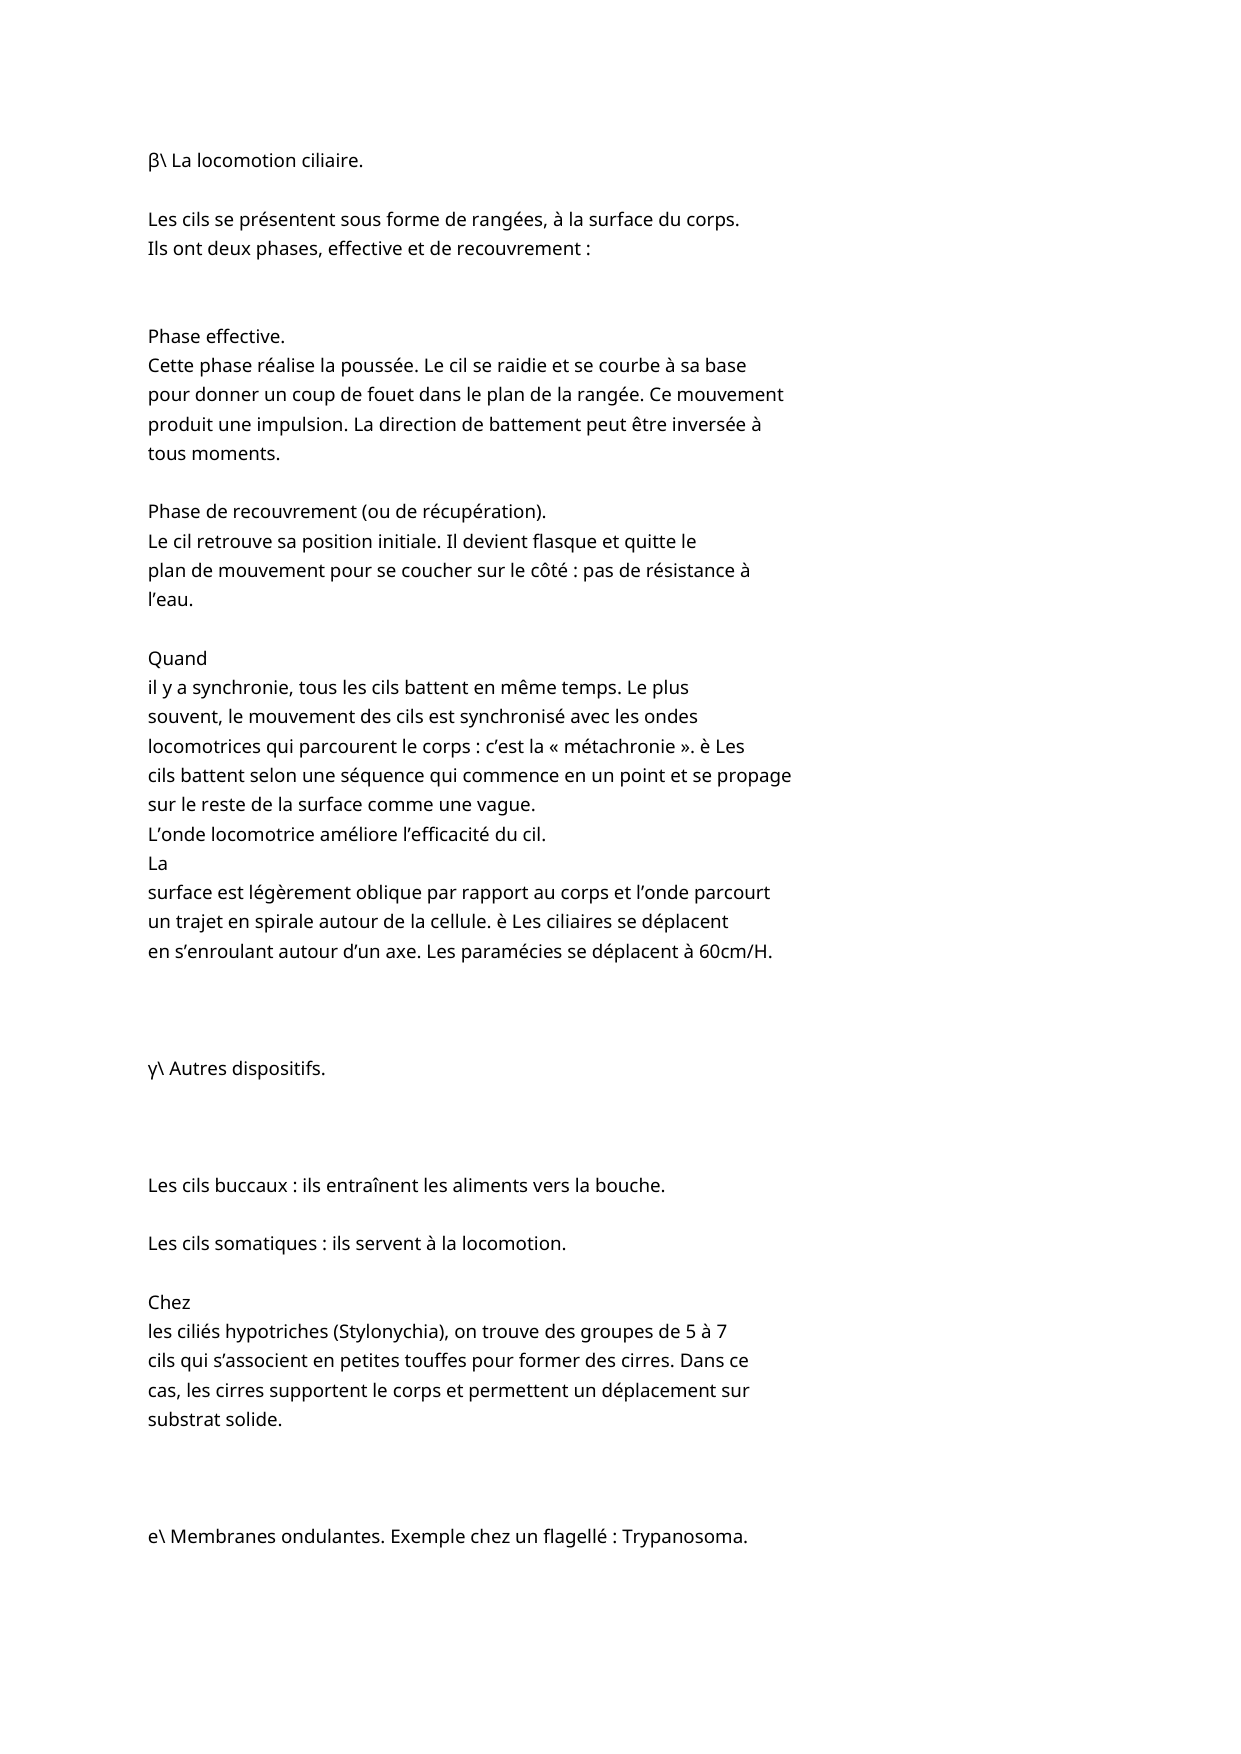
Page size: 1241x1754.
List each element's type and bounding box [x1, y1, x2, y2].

text [148, 148, 1093, 1578]
